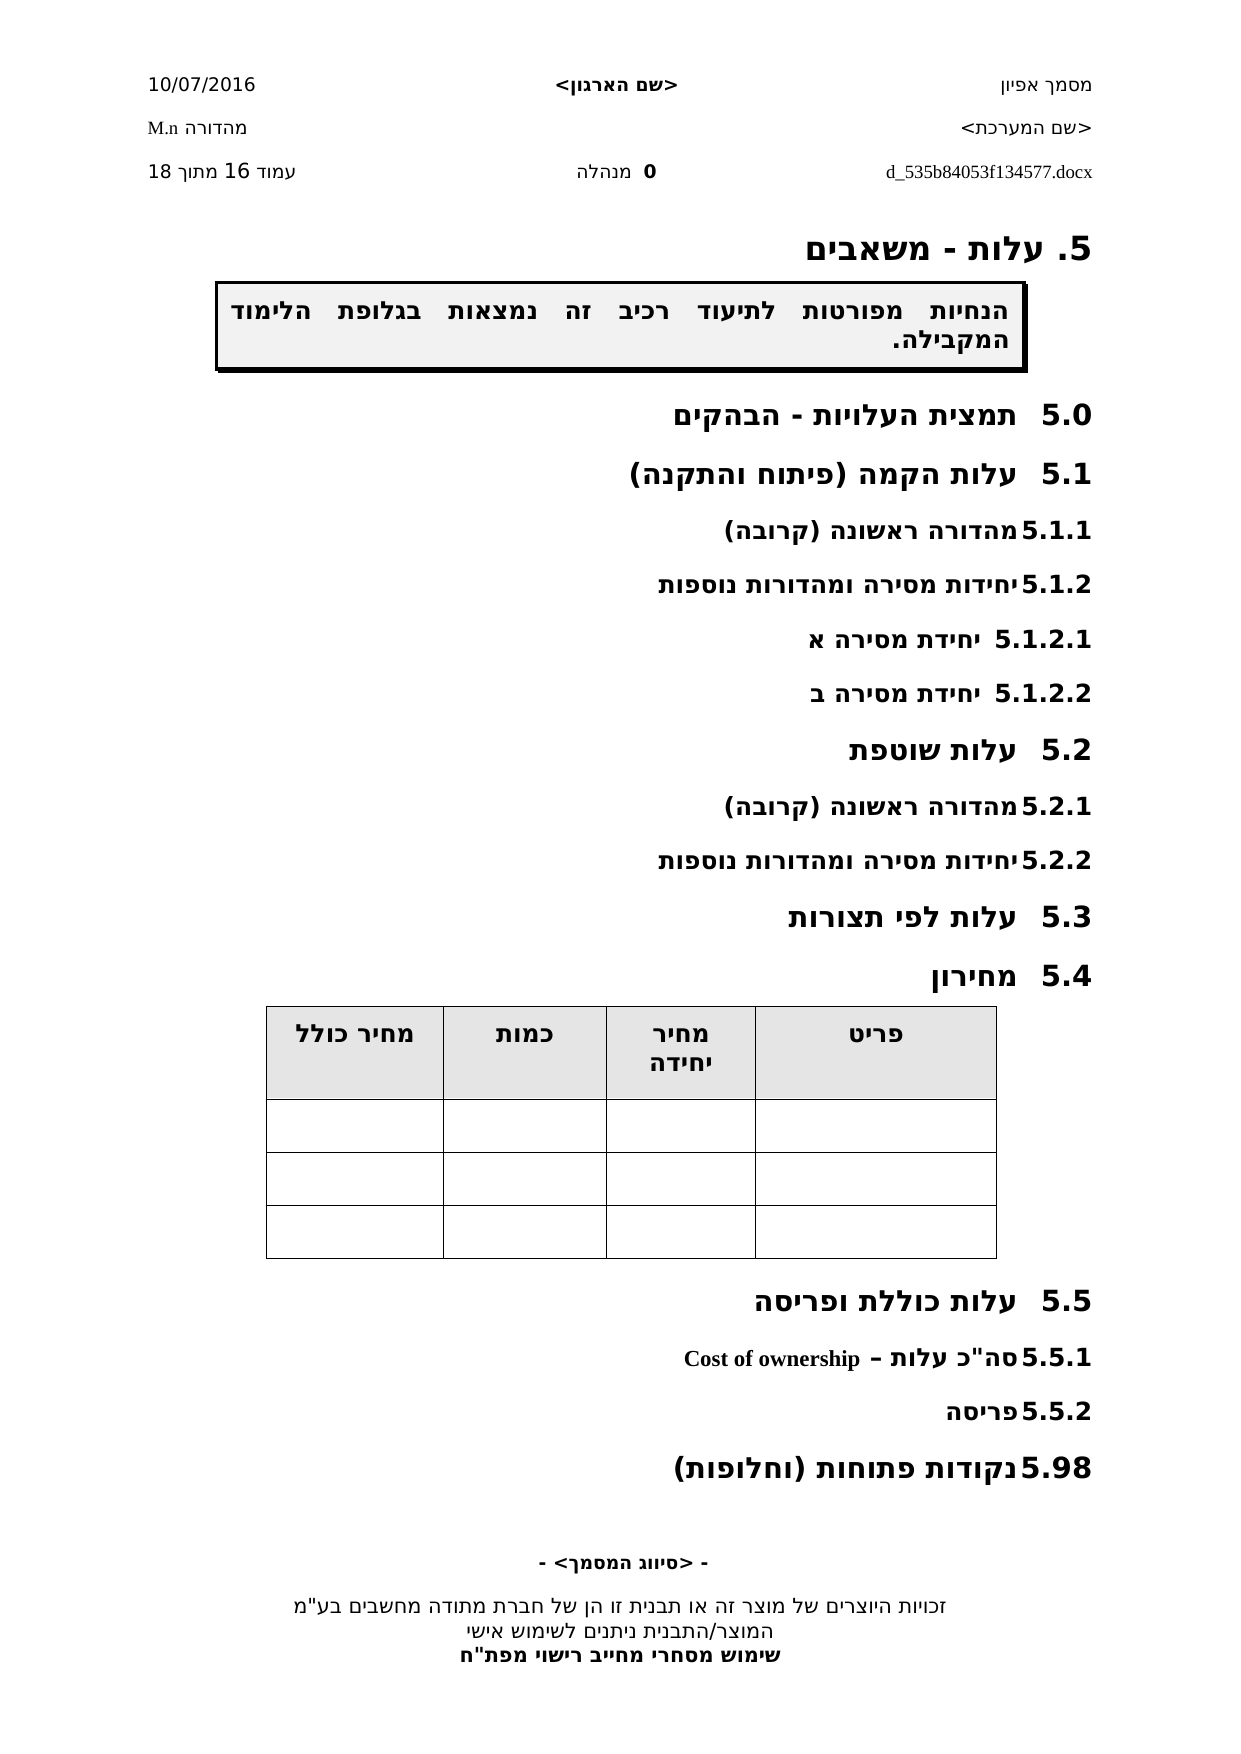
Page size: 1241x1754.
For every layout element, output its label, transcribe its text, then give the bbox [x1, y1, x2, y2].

table_cell [756, 1206, 996, 1258]
table_cell [444, 1100, 606, 1152]
table_cell [444, 1153, 606, 1205]
subtitle 5.1 עלות הקמה (פיתוח והתקנה) [148, 457, 1092, 491]
subtitle 5.5 עלות כוללת ופריסה [148, 1284, 1092, 1318]
table_header מחיר כולל [267, 1007, 443, 1098]
table_cell [756, 1153, 996, 1205]
text הנחיות מפורטות לתיעוד רכיב זה נמצאות בגלופת הלימוד המקבילה. [218, 284, 1022, 367]
subtitle 5.3 עלות לפי תצורות [148, 900, 1092, 934]
subtitle 5.1.2 יחידות מסירה ומהדורות נוספות [148, 571, 1092, 600]
table_cell [267, 1206, 443, 1258]
subtitle 5.4 מחירון [148, 959, 1092, 993]
subtitle 5.0 תמצית העלויות - הבהקים [148, 398, 1092, 432]
subtitle 5.98 נקודות פתוחות (וחלופות) [148, 1451, 1092, 1485]
subtitle 5.5.2 פריסה [148, 1397, 1092, 1426]
subtitle 5.2.1 מהדורה ראשונה (קרובה) [148, 792, 1092, 821]
table_cell [607, 1100, 755, 1152]
table_cell [444, 1206, 606, 1258]
table_cell [267, 1100, 443, 1152]
subtitle 5.1.2.1 יחידת מסירה א [148, 625, 1092, 654]
table_cell [607, 1206, 755, 1258]
subtitle 5.2.2 יחידות מסירה ומהדורות נוספות [148, 846, 1092, 875]
table_header מחיר יחידה [607, 1007, 755, 1098]
subtitle 5.1.1 מהדורה ראשונה (קרובה) [148, 516, 1092, 546]
table_header כמות [444, 1007, 606, 1098]
subtitle 5.1.2.2 יחידת מסירה ב [148, 679, 1092, 708]
table_header פריט [756, 1007, 996, 1098]
subtitle 5. עלות - משאבים [148, 229, 1092, 268]
table_cell [607, 1153, 755, 1205]
subtitle 5.5.1 סה"כ עלות – Cost of ownership [148, 1343, 1092, 1372]
subtitle 5.2 עלות שוטפת [148, 733, 1092, 767]
table_cell [756, 1100, 996, 1152]
table_cell [267, 1153, 443, 1205]
